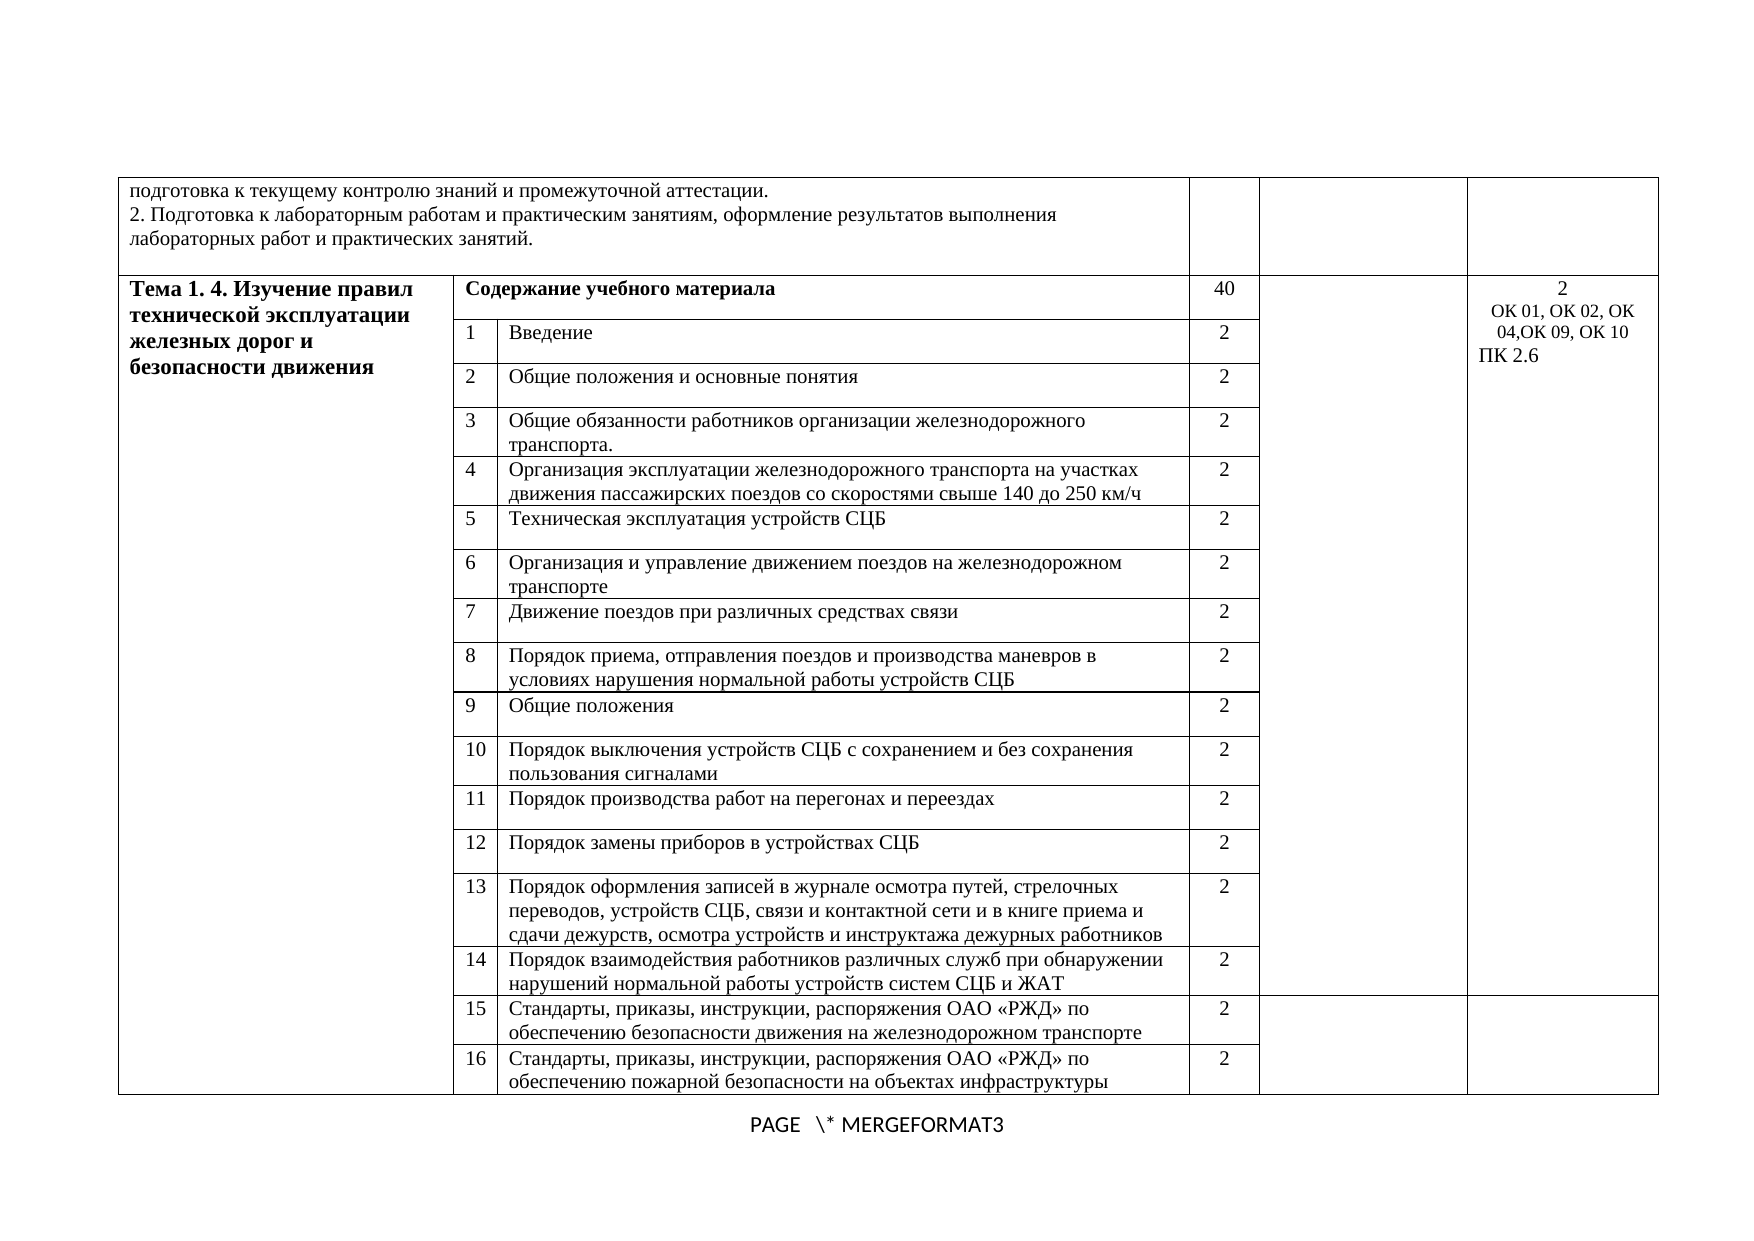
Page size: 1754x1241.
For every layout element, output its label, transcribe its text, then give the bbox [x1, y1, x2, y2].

table_cell 2 [1190, 408, 1259, 456]
table_cell [1260, 996, 1467, 1093]
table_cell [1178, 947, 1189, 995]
table_cell 5 [454, 506, 497, 549]
table_cell [1468, 996, 1658, 1093]
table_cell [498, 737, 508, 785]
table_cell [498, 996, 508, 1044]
table_cell 14 [454, 947, 497, 995]
table_cell 2 [1190, 506, 1259, 549]
table_cell 2 [1190, 550, 1259, 598]
table_cell 2 ОК 01, ОК 02, ОК 04,ОК 09, ОК 10 ПК 2.6 [1468, 276, 1658, 995]
table_cell 2 [454, 364, 497, 407]
table_cell 3 [454, 408, 497, 456]
table_cell 11 [454, 786, 497, 829]
table_cell 2 [1190, 599, 1259, 642]
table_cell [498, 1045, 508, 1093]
table_cell [1468, 178, 1658, 274]
table_cell Порядок замены приборов в устройствах СЦБ [498, 830, 1189, 873]
table_cell 2 [1190, 947, 1259, 995]
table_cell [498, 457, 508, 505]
table_cell 2 [1190, 874, 1259, 946]
table_cell 1 [454, 320, 497, 363]
table_cell 4 [454, 457, 497, 505]
table_cell 40 [1190, 276, 1259, 318]
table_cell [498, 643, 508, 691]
table_cell 2 [1190, 643, 1259, 691]
table_cell 2 [1190, 320, 1259, 363]
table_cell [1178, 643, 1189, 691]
table_cell 2 [1190, 830, 1259, 873]
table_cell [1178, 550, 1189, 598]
table_cell Содержание учебного материала [454, 276, 1189, 318]
table_cell Движение поездов при различных средствах связи [498, 599, 1189, 642]
table_cell 13 [454, 874, 497, 946]
table_cell 2 [1190, 364, 1259, 407]
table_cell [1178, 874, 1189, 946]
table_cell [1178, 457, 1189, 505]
table_cell 2 [1190, 996, 1259, 1044]
table_cell Техническая эксплуатация устройств СЦБ [498, 506, 1189, 549]
table_cell 7 [454, 599, 497, 642]
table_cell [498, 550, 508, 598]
table_cell 8 [454, 643, 497, 691]
table_cell 35 [1190, 178, 1259, 274]
table_cell Тема 1. 4. Изучение правил технической эксплуатации железных дорог и безопасности движения [119, 276, 453, 1093]
table_cell 2 [1190, 786, 1259, 829]
table_cell 9 [454, 693, 497, 736]
table_cell 16 [454, 1045, 497, 1093]
table_cell 2 [1190, 693, 1259, 736]
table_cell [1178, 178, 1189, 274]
table_cell 10 [454, 737, 497, 785]
table_cell 2 [1190, 1045, 1259, 1093]
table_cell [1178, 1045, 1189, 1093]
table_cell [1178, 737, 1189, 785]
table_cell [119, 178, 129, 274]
table_cell 6 [454, 550, 497, 598]
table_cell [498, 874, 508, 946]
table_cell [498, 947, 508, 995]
table_cell Порядок производства работ на перегонах и переездах [498, 786, 1189, 829]
table_cell [1260, 276, 1467, 995]
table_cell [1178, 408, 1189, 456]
table_cell [1260, 178, 1467, 274]
table_cell 12 [454, 830, 497, 873]
table_cell Общие положения и основные понятия [498, 364, 1189, 407]
table_cell Общие положения [498, 693, 1189, 736]
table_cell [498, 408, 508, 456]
table_cell 2 [1190, 457, 1259, 505]
table_cell 2 [1190, 737, 1259, 785]
table_cell 15 [454, 996, 497, 1044]
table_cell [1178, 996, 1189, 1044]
table_cell Введение [498, 320, 1189, 363]
